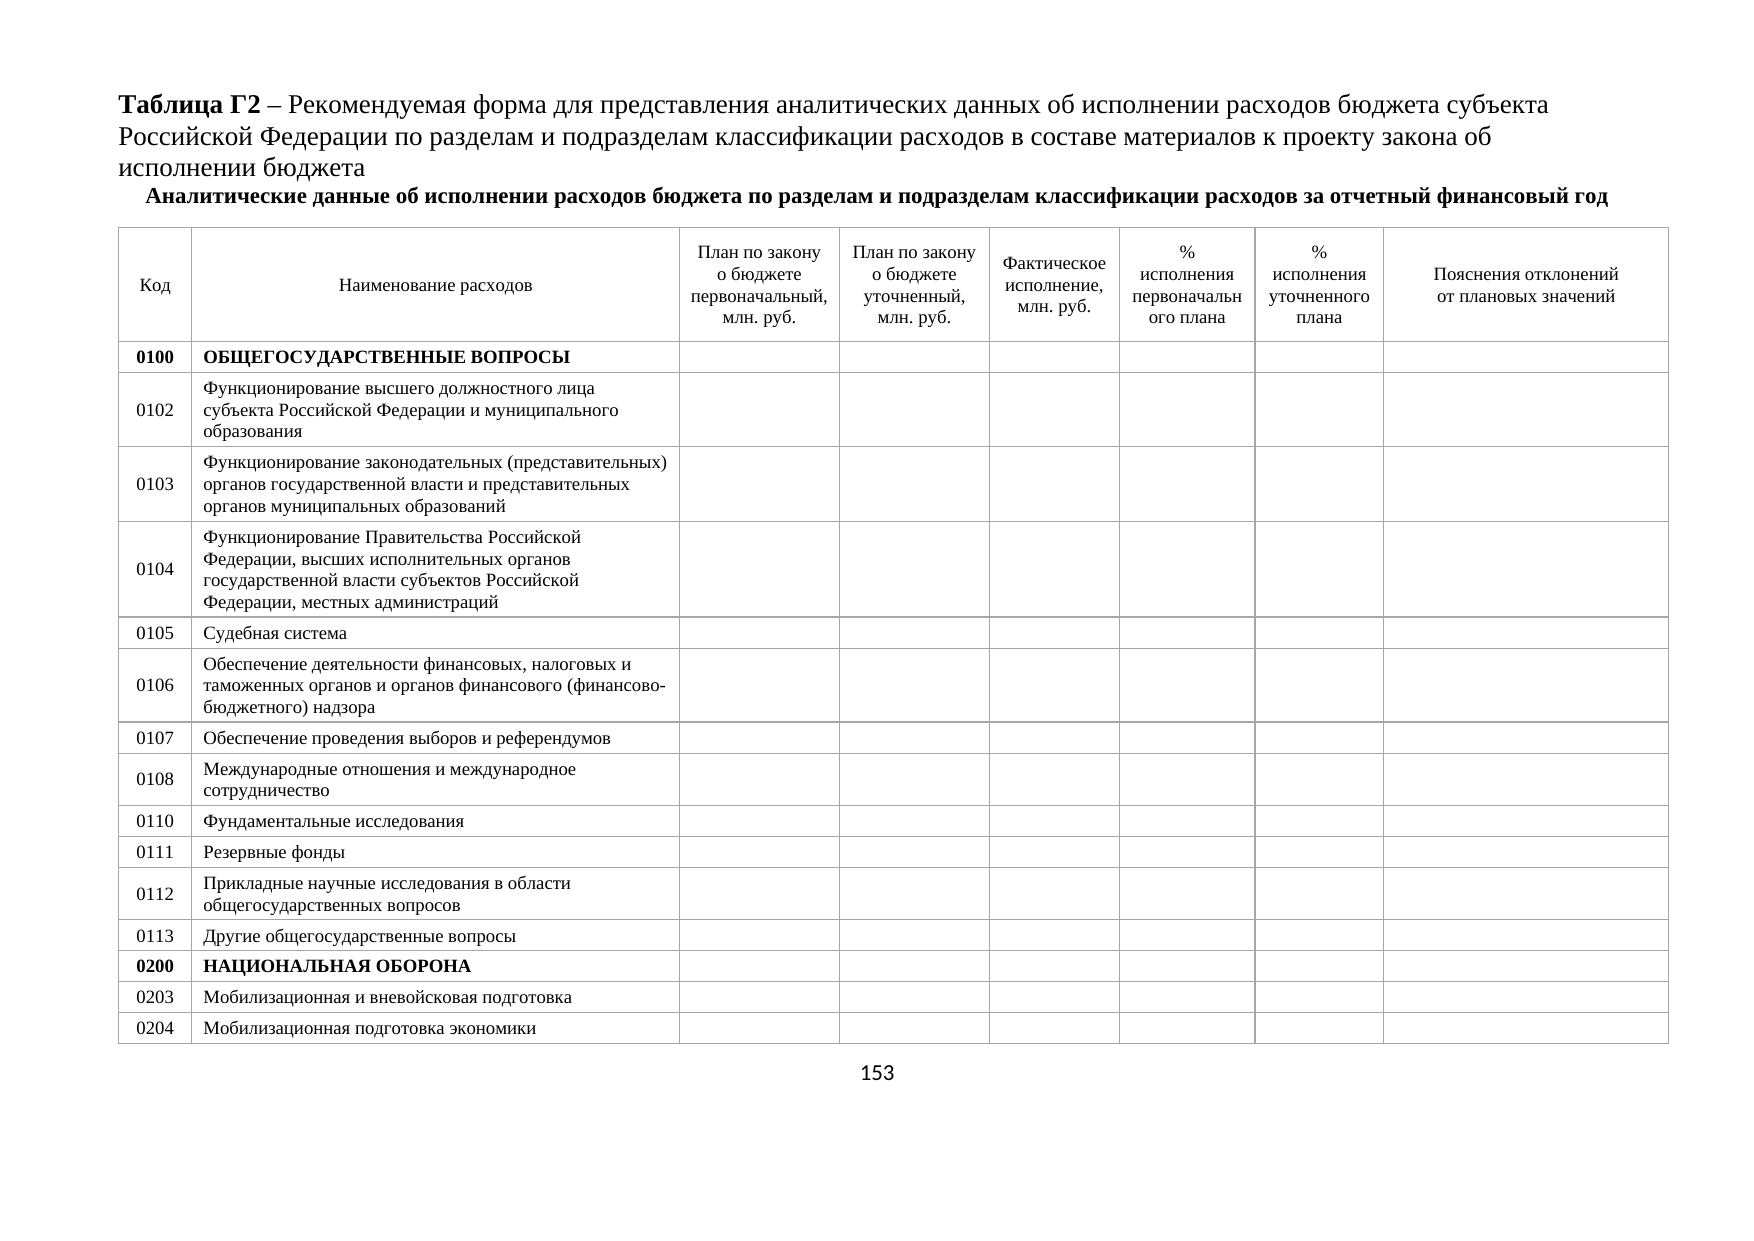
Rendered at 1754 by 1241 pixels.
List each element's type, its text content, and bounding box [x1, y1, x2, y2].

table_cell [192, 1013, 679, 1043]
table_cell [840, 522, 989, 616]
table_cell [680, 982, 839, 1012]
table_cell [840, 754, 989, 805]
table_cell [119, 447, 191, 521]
text Таблица Г2 – Рекомендуемая форма для представления аналитических данных об исполнении расходов бюджета субъекта Российской Федерации по разделам и подразделам классификации расходов в составе материалов к проекту закона об исполнении бюджета [118, 89, 1636, 182]
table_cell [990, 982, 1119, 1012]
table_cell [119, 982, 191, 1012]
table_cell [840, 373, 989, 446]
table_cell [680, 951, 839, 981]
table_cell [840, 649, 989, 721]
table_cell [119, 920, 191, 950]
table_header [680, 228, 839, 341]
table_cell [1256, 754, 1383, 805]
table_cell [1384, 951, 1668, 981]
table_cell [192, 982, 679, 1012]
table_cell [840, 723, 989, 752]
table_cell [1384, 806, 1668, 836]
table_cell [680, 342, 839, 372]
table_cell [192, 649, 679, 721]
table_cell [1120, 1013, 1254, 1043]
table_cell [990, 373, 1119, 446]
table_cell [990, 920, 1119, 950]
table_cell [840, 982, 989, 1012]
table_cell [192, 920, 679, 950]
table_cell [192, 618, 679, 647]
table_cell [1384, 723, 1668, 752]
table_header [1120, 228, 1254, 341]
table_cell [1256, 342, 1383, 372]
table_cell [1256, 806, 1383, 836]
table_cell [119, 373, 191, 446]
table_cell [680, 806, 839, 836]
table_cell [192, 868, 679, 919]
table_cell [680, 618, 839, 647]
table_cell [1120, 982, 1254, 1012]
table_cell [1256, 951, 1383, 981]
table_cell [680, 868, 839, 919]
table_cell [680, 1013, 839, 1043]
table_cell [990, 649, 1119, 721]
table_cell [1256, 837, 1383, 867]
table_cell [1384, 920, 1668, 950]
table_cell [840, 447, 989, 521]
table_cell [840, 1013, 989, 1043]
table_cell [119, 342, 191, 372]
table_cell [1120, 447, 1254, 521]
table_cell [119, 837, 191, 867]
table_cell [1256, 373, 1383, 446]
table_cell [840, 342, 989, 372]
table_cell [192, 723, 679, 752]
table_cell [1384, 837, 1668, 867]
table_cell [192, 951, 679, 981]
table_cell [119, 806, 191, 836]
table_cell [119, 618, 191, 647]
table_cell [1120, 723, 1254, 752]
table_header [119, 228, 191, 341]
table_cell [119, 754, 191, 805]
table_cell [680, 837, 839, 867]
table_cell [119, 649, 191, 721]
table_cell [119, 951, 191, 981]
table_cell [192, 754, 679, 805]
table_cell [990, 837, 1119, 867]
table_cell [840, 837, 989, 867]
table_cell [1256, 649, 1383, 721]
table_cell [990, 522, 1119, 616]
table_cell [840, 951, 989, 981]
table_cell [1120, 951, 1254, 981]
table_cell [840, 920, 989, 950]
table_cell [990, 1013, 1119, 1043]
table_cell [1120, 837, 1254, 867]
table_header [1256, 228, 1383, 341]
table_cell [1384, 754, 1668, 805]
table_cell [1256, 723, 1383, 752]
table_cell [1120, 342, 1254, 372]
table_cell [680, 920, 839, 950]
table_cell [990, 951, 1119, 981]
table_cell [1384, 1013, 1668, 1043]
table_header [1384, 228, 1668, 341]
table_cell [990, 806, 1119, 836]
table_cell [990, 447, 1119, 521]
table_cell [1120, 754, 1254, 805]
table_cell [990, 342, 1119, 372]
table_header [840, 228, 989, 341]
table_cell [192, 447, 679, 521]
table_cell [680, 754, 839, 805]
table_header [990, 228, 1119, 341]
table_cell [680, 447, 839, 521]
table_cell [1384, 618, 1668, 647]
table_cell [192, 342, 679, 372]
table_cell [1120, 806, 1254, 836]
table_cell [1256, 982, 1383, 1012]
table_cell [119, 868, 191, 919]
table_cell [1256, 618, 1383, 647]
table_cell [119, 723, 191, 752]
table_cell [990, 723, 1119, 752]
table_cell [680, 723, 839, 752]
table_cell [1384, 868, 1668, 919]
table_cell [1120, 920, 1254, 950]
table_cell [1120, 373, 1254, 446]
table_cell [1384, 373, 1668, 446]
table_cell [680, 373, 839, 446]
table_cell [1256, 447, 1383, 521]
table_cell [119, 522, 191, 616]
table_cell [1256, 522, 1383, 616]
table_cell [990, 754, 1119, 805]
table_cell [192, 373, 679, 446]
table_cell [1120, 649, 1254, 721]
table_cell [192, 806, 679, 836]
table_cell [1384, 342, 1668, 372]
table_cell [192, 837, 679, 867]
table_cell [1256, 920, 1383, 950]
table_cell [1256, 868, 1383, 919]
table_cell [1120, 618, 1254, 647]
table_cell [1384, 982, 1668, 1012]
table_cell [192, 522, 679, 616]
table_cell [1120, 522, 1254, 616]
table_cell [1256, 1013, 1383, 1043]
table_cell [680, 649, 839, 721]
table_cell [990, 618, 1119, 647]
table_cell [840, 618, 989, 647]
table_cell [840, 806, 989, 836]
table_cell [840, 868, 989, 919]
text Аналитические данные об исполнении расходов бюджета по разделам и подразделам классификации расходов за отчетный финансовый год [118, 182, 1636, 208]
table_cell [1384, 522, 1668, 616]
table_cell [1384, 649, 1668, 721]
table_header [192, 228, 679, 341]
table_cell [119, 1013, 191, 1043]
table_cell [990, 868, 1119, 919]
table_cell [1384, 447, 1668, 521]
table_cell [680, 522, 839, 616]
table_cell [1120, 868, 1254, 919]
